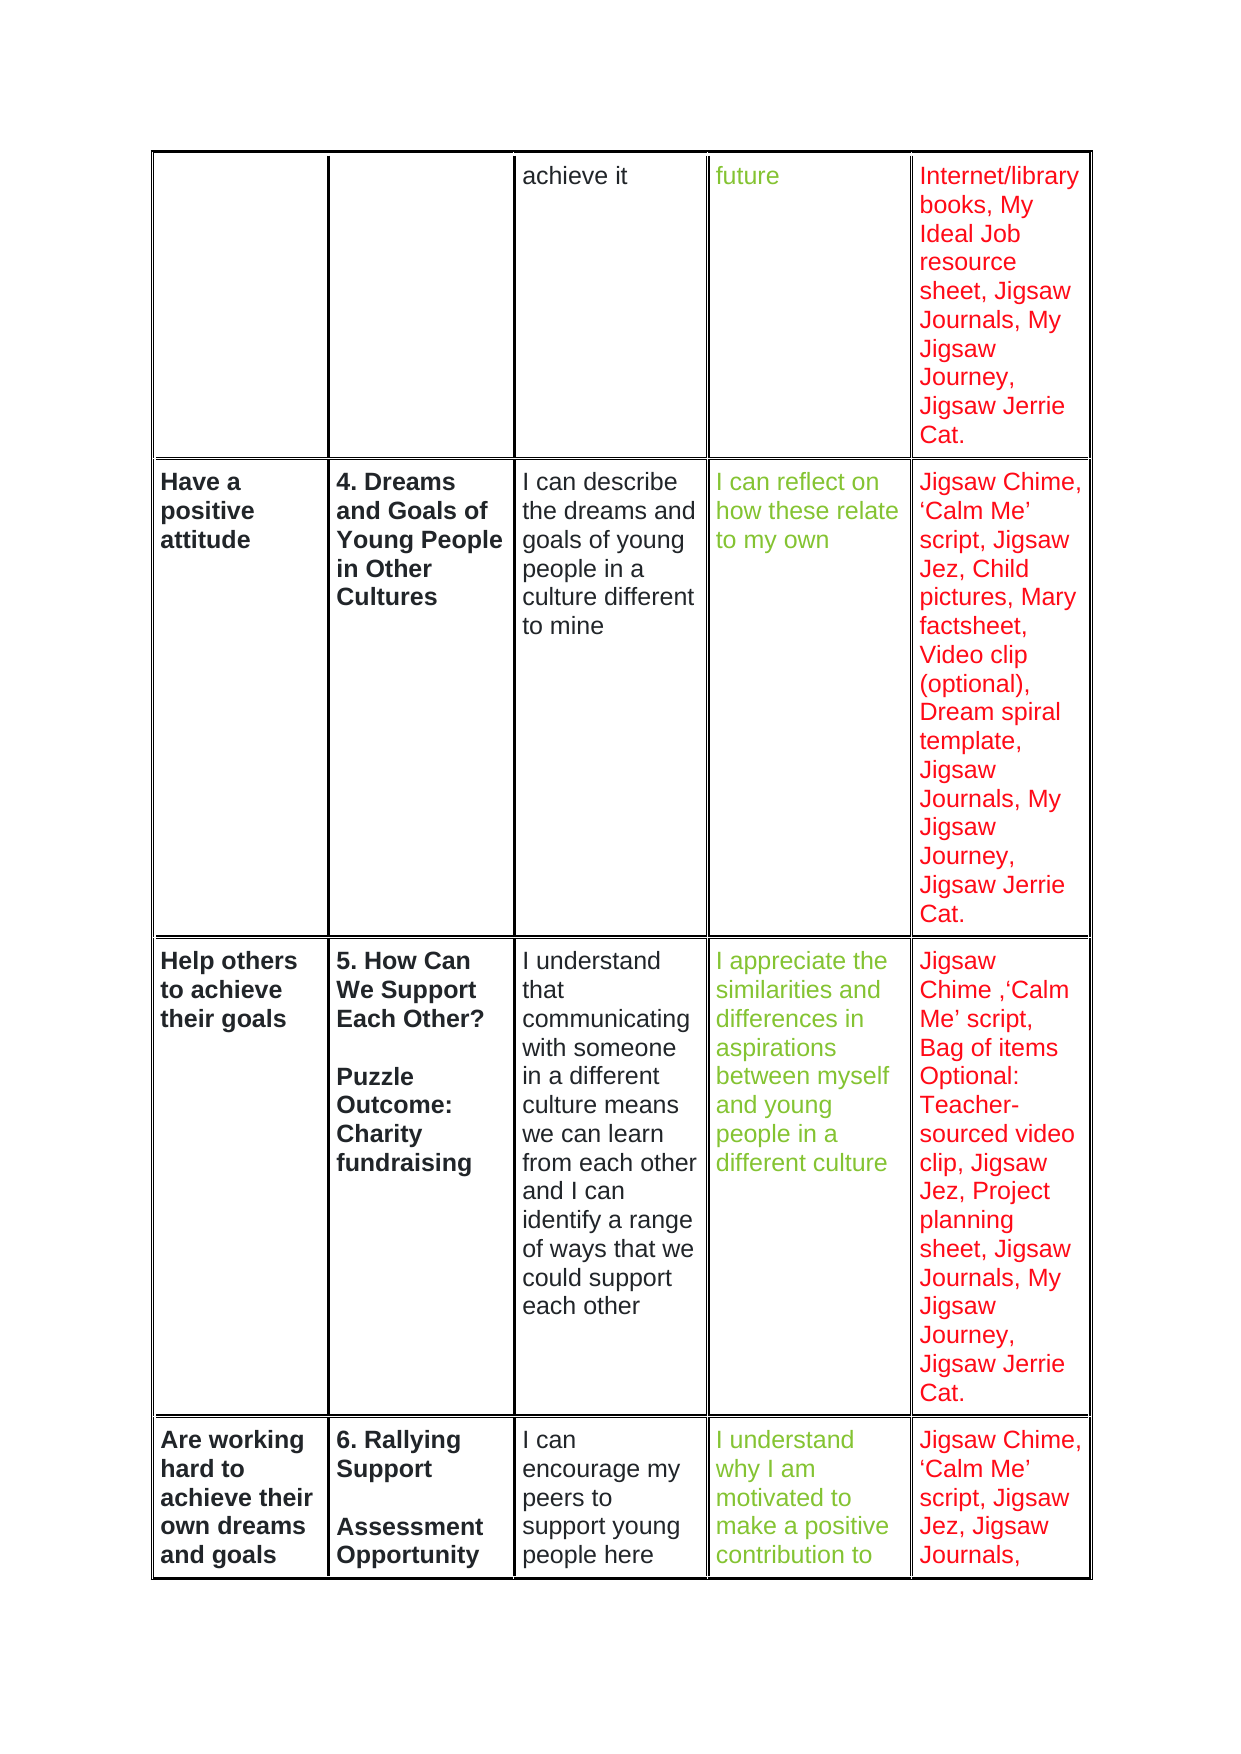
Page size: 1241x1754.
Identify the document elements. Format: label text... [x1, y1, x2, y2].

table_cell I can describe the dreams and goals of young people in a culture different to mine [516, 460, 706, 935]
table_cell Jigsaw Chime ,‘Calm Me’ script, Bag of items Optional: Teacher-sourced video clip, Jigsaw Jez, Project planning sheet, Jigsaw Journals, My Jigsaw Journey, Jigsaw Jerrie Cat. [913, 935, 1090, 1414]
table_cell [708, 1418, 911, 1577]
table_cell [328, 1418, 514, 1577]
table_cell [514, 1414, 708, 1577]
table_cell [514, 152, 708, 456]
table_cell I appreciate the similarities and differences in aspirations between myself and young people in a different culture [710, 939, 910, 1414]
table_cell I understand that communicating with someone in a different culture means we can learn from each other and I can identify a range of ways that we could support each other [516, 939, 706, 1414]
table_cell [911, 153, 1089, 456]
table_cell 4. Dreams and Goals of Young People in Other Cultures [330, 460, 513, 935]
table_cell 5. How Can We Support Each Other? Puzzle Outcome: Charity fundraising [330, 939, 513, 1414]
table_cell Help others to achieve their goals [154, 935, 327, 1414]
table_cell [911, 1414, 1090, 1577]
table_cell I can reflect on how these relate to my own [710, 460, 910, 935]
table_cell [154, 153, 328, 456]
table_cell Have a positive attitude [154, 456, 327, 935]
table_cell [154, 1414, 328, 1577]
table_cell Jigsaw Chime, ‘Calm Me’ script, Jigsaw Jez, Child pictures, Mary factsheet, Video clip (optional), Dream spiral template, Jigsaw Journals, My Jigsaw Journey, Jigsaw Jerrie Cat. [913, 456, 1090, 935]
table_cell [708, 153, 911, 456]
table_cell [328, 152, 514, 456]
